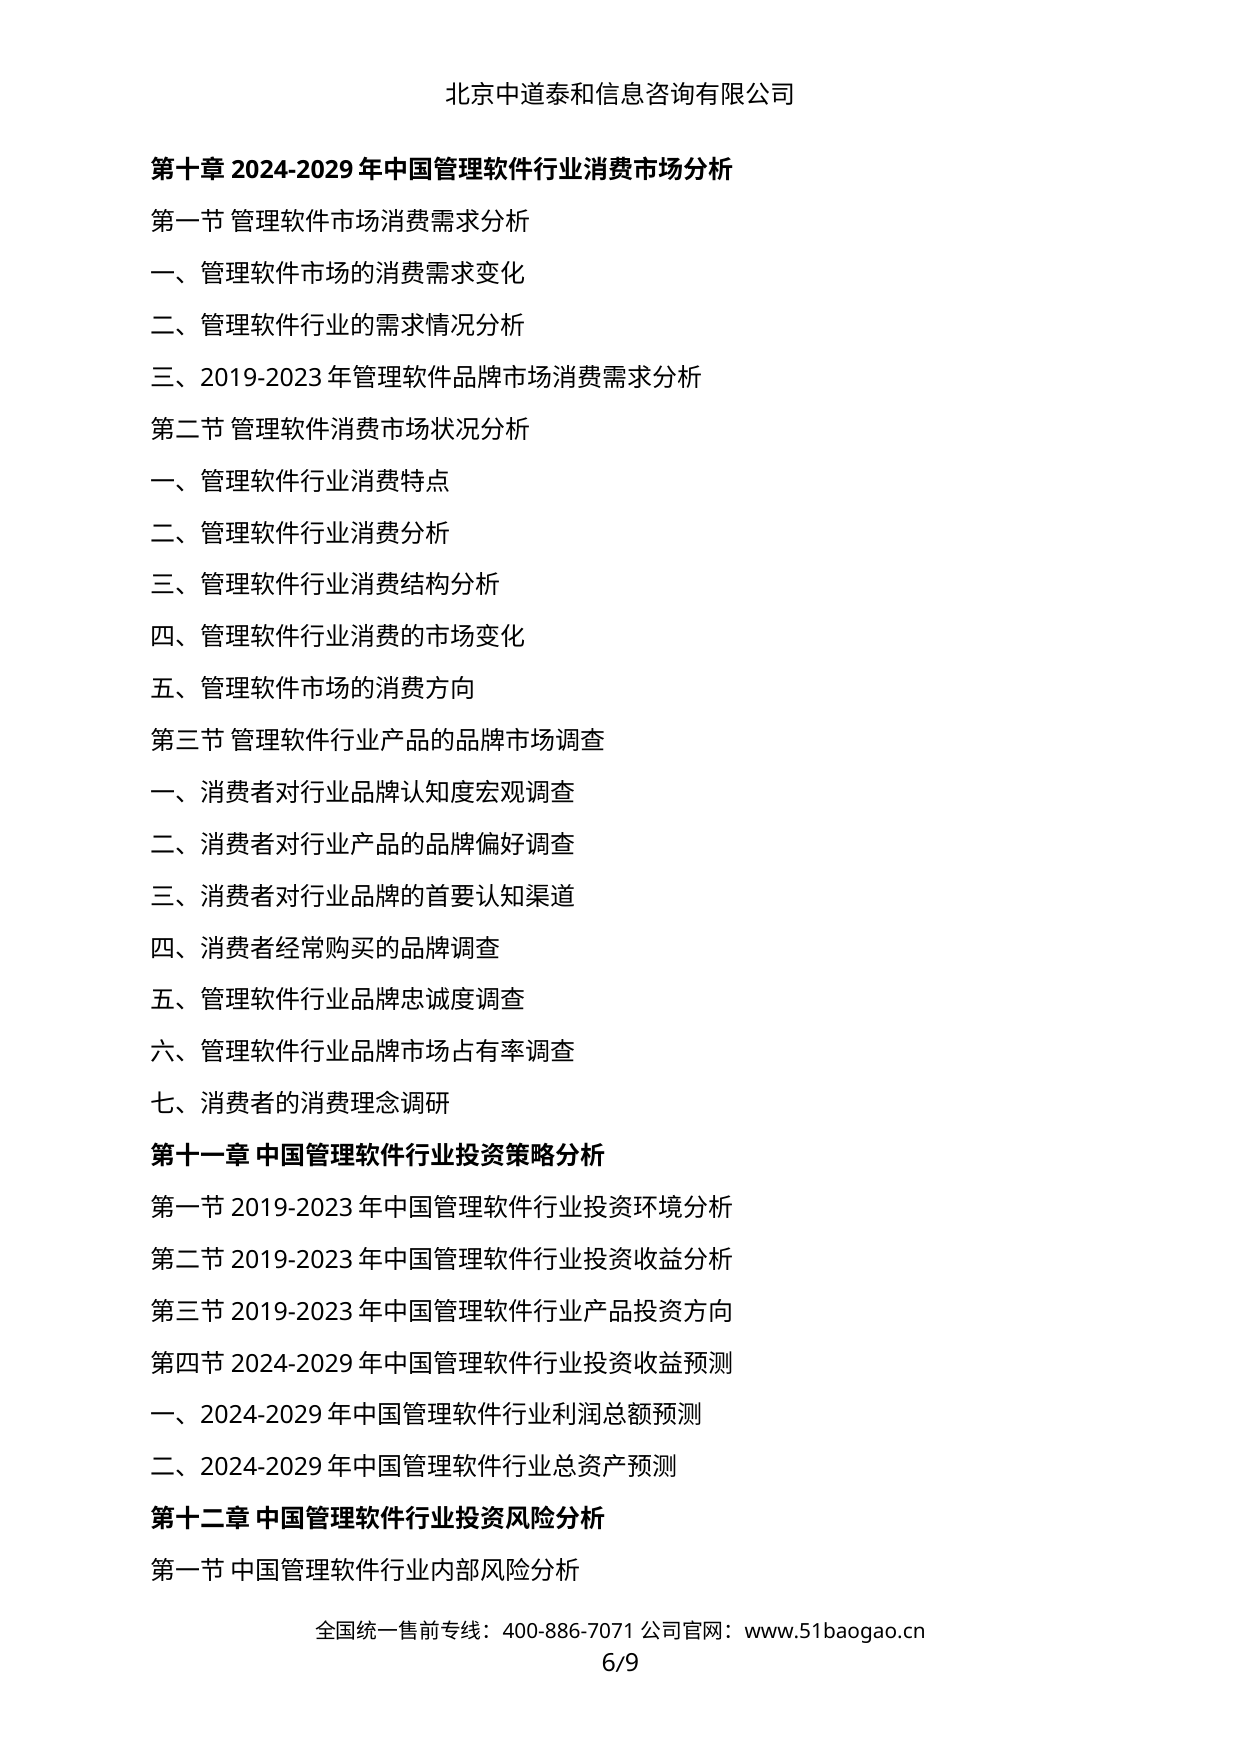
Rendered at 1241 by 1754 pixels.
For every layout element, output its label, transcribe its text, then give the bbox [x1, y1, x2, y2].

text 五、管理软件市场的消费方向 [150, 669, 1090, 705]
text 第十章 2024-2029年中国管理软件行业消费市场分析 [150, 150, 1090, 186]
text 六、管理软件行业品牌市场占有率调查 [150, 1032, 1090, 1068]
text 第二节 2019-2023年中国管理软件行业投资收益分析 [150, 1239, 1090, 1276]
text 一、消费者对行业品牌认知度宏观调查 [150, 772, 1090, 809]
text 第一节 2019-2023年中国管理软件行业投资环境分析 [150, 1187, 1090, 1224]
text 七、消费者的消费理念调研 [150, 1084, 1090, 1120]
text 二、管理软件行业消费分析 [150, 513, 1090, 549]
text 第三节 管理软件行业产品的品牌市场调查 [150, 721, 1090, 757]
text 第四节 2024-2029年中国管理软件行业投资收益预测 [150, 1343, 1090, 1379]
text 五、管理软件行业品牌忠诚度调查 [150, 980, 1090, 1016]
text 三、管理软件行业消费结构分析 [150, 565, 1090, 601]
text 四、管理软件行业消费的市场变化 [150, 617, 1090, 653]
text 一、管理软件市场的消费需求变化 [150, 254, 1090, 290]
text 第二节 管理软件消费市场状况分析 [150, 409, 1090, 446]
text 一、2024-2029年中国管理软件行业利润总额预测 [150, 1395, 1090, 1431]
text 四、消费者经常购买的品牌调查 [150, 928, 1090, 964]
text 二、消费者对行业产品的品牌偏好调查 [150, 824, 1090, 861]
text 一、管理软件行业消费特点 [150, 461, 1090, 497]
text 三、2019-2023年管理软件品牌市场消费需求分析 [150, 357, 1090, 394]
text 三、消费者对行业品牌的首要认知渠道 [150, 876, 1090, 912]
text 第十二章 中国管理软件行业投资风险分析 [150, 1499, 1090, 1535]
text 第三节 2019-2023年中国管理软件行业产品投资方向 [150, 1291, 1090, 1327]
text 二、管理软件行业的需求情况分析 [150, 306, 1090, 342]
text 第一节 中国管理软件行业内部风险分析 [150, 1551, 1090, 1587]
text 第一节 管理软件市场消费需求分析 [150, 202, 1090, 238]
text 第十一章 中国管理软件行业投资策略分析 [150, 1136, 1090, 1172]
text 二、2024-2029年中国管理软件行业总资产预测 [150, 1447, 1090, 1483]
